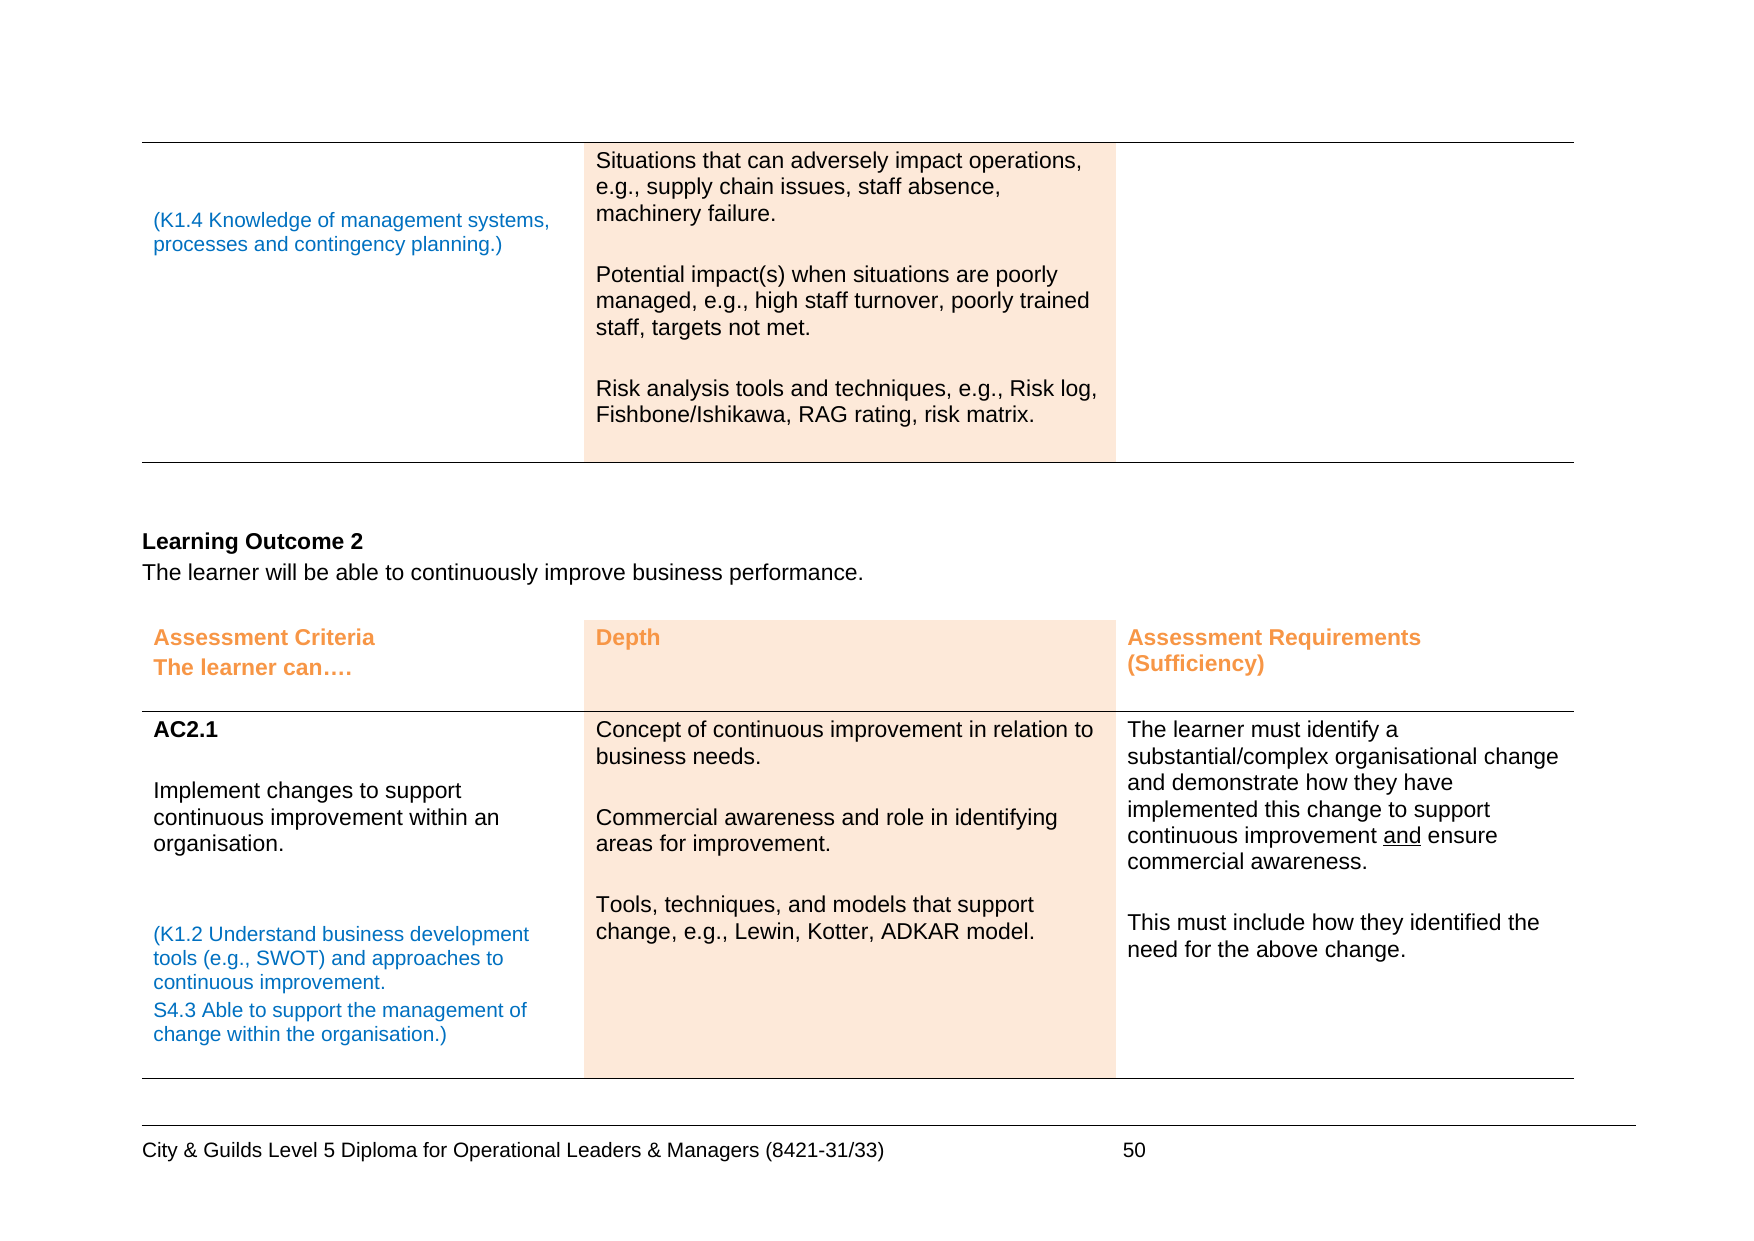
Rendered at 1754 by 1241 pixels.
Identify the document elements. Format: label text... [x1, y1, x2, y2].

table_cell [584, 143, 1116, 462]
table_cell AC2.1 Implement changes to support continuous improvement within an organisation. (K1.2 Understand business development tools (e.g., SWOT) and approaches to continuous improvement. S4.3 Able to support the management of change within the organisation.) [142, 712, 584, 1078]
table_header Assessment Requirements (Sufficiency) [1116, 620, 1573, 711]
text Learning Outcome 2 [142, 528, 1636, 554]
text The learner will be able to continuously improve business performance. [142, 559, 1636, 585]
table_header Depth [584, 620, 1116, 711]
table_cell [1116, 143, 1573, 462]
table_cell Concept of continuous improvement in relation to business needs. Commercial awareness and role in identifying areas for improvement. Tools, techniques, and models that support change, e.g., Lewin, Kotter, ADKAR model. [584, 712, 1116, 1078]
table_header Assessment Criteria The learner can…. [142, 620, 584, 711]
table_cell The learner must identify a substantial/complex organisational change and demonstrate how they have implemented this change to support continuous improvement and ensure commercial awareness. This must include how they identified the need for the above change. [1116, 712, 1573, 1078]
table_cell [142, 143, 584, 462]
